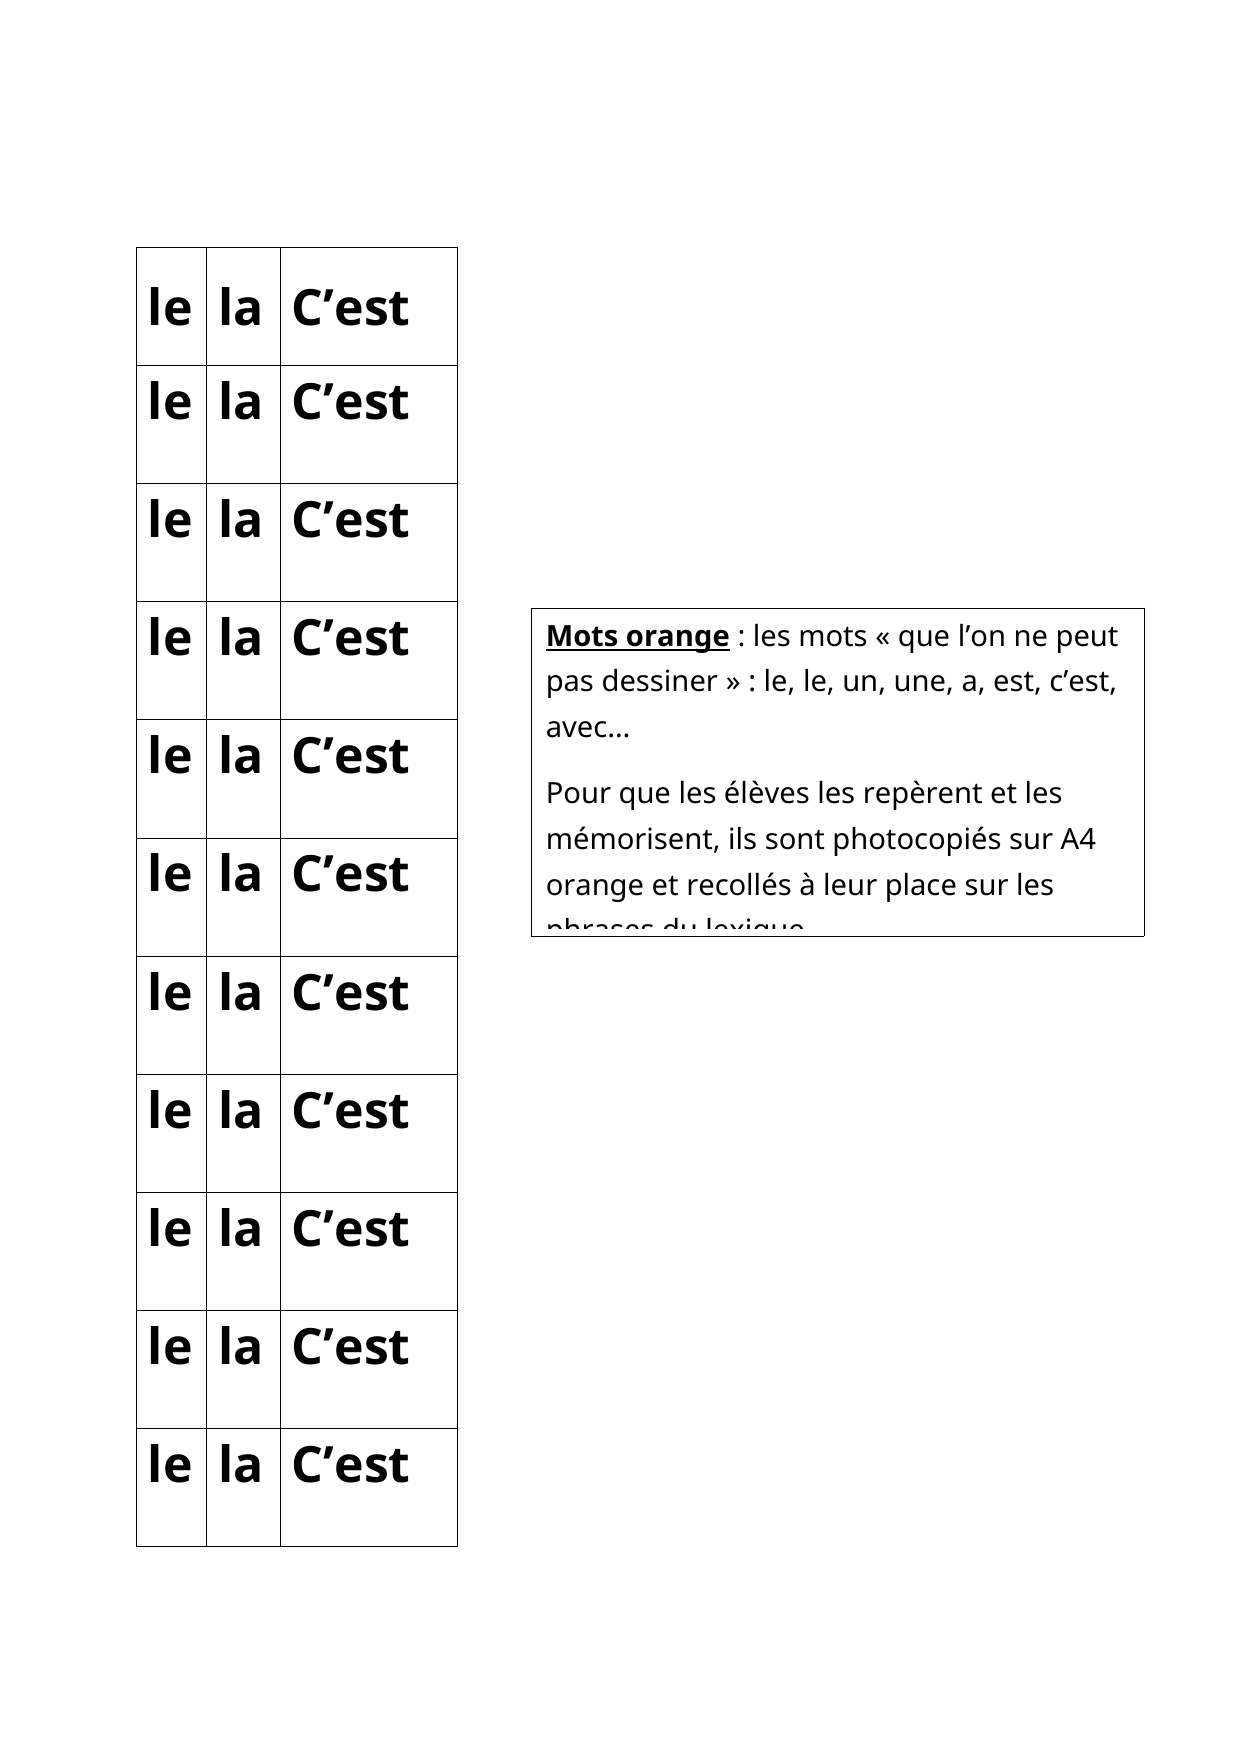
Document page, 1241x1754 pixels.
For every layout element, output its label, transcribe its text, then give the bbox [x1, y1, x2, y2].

table_cell le [137, 1311, 206, 1428]
table_cell la [207, 1075, 280, 1192]
table_cell le [137, 1429, 206, 1546]
table_cell C’est [281, 366, 457, 483]
table_header la [207, 248, 280, 365]
table_cell C’est [281, 602, 457, 719]
table_cell C’est [281, 1429, 457, 1546]
table_cell le [137, 1075, 206, 1192]
table_cell C’est [281, 484, 457, 601]
table_cell C’est [281, 957, 457, 1074]
table_cell le [137, 720, 206, 837]
table_cell le [137, 957, 206, 1074]
table_cell le [137, 602, 206, 719]
table_cell C’est [281, 720, 457, 837]
table_cell la [207, 602, 280, 719]
table_cell la [207, 720, 280, 837]
table_header le [137, 248, 206, 365]
table_cell la [207, 1193, 280, 1310]
table_cell C’est [281, 1075, 457, 1192]
table_cell le [137, 839, 206, 956]
table_cell C’est [281, 1193, 457, 1310]
table_cell le [137, 366, 206, 483]
table_cell la [207, 1429, 280, 1546]
table_cell la [207, 839, 280, 956]
table_cell la [207, 957, 280, 1074]
table_cell la [207, 484, 280, 601]
table_cell la [207, 1311, 280, 1428]
table_header C’est [281, 248, 457, 365]
table_cell le [137, 484, 206, 601]
table_cell la [207, 366, 280, 483]
table_cell le [137, 1193, 206, 1310]
table_cell C’est [281, 839, 457, 956]
table_cell C’est [281, 1311, 457, 1428]
